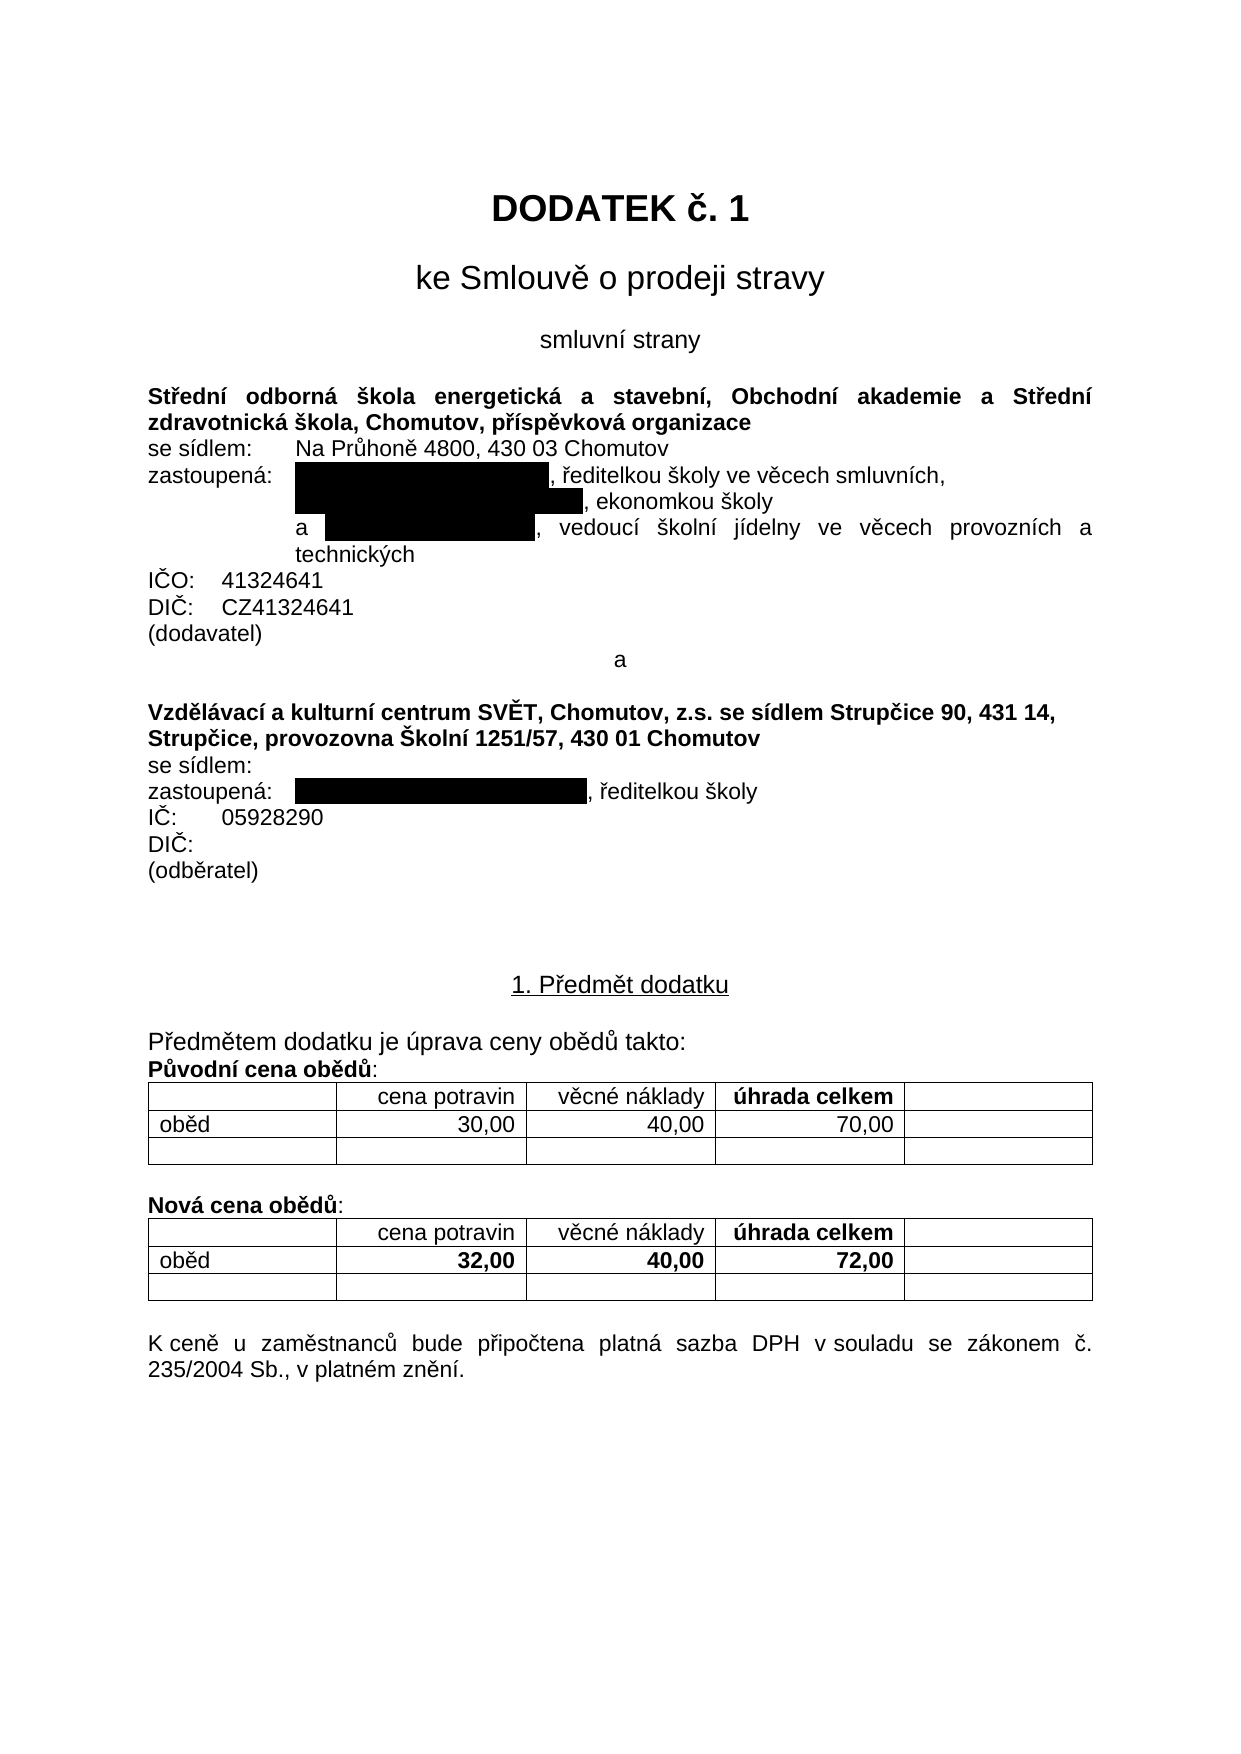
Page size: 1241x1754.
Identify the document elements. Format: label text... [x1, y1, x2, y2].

text zastoupená: Mgr. Evou Annou Popíkovou, ředitelkou školy [148, 778, 295, 804]
table_header úhrada celkem [716, 1219, 904, 1246]
table_header věcné náklady [527, 1083, 715, 1109]
text Vzdělávací a kulturní centrum SVĚT, Chomutov, z.s. se sídlem Strupčice 90, 431 14, Strupčice, provozovna Školní 1251/57, 430 01 Chomutov [148, 699, 1093, 752]
text (dodavatel) [148, 620, 1093, 646]
text a [148, 646, 1093, 672]
text 1. Předmět dodatku [148, 969, 1093, 998]
table_cell [337, 1274, 526, 1300]
text Nová cena obědů: [148, 1192, 1093, 1218]
table_cell [149, 1274, 336, 1300]
table_header věcné náklady [527, 1219, 715, 1246]
table_header [149, 1083, 336, 1109]
table_cell [337, 1138, 526, 1164]
text DIČ: [148, 831, 1093, 857]
table_cell [149, 1138, 336, 1164]
text a Vladimírou Veselou, vedoucí školní jídelny ve věcech provozních a technických [295, 514, 1093, 567]
table_cell 40,00 [527, 1111, 715, 1137]
text ke Smlouvě o prodeji stravy [148, 258, 1093, 296]
table_header úhrada celkem [716, 1083, 904, 1109]
text DODATEK č. 1 [148, 186, 1093, 229]
table_cell [905, 1111, 1092, 1137]
text Střední odborná škola energetická a stavební, Obchodní akademie a Střední zdravotnická škola, Chomutov, příspěvková organizace [148, 383, 1093, 435]
table_cell [905, 1138, 1092, 1164]
text Předmětem dodatku je úprava ceny obědů takto: [148, 1027, 1093, 1056]
text zastoupená: Ing. Lenkou Demjanovou, ředitelkou školy ve věcech smluvních, [549, 462, 1093, 488]
table_cell 30,00 [337, 1111, 526, 1137]
table_cell 32,00 [337, 1247, 526, 1273]
table_cell [905, 1274, 1092, 1300]
table_cell 72,00 [716, 1247, 904, 1273]
table_cell [527, 1138, 715, 1164]
table_cell oběd [149, 1111, 336, 1137]
table_cell [716, 1138, 904, 1164]
table_cell 40,00 [527, 1247, 715, 1273]
text IČO: 41324641 [148, 567, 1093, 593]
text Původní cena obědů: [148, 1056, 1093, 1082]
table_header [905, 1219, 1092, 1246]
text smluvní strany [148, 325, 1093, 354]
table_header cena potravin [337, 1083, 526, 1109]
text zastoupená: Mgr. Evou Annou Popíkovou, ředitelkou školy [587, 778, 1093, 804]
text Ing. Alexandrou Tomanovou, ekonomkou školy [583, 488, 1093, 514]
text IČ: 05928290 [148, 804, 1093, 831]
text DIČ: CZ41324641 [148, 593, 1093, 620]
text K ceně u zaměstnanců bude připočtena platná sazba DPH v souladu se zákonem č. 235/2004 Sb., v platném znění. [148, 1330, 1093, 1383]
table_cell 70,00 [716, 1111, 904, 1137]
text (odběratel) [148, 857, 1093, 883]
table_cell [716, 1274, 904, 1300]
table_cell oběd [149, 1247, 336, 1273]
table_header cena potravin [337, 1219, 526, 1246]
table_cell [905, 1247, 1092, 1273]
table_cell [527, 1274, 715, 1300]
text se sídlem: Na Průhoně 4800, 430 03 Chomutov [148, 435, 1093, 462]
table_header [149, 1219, 336, 1246]
table_header [905, 1083, 1092, 1109]
text se sídlem: [148, 752, 1093, 778]
